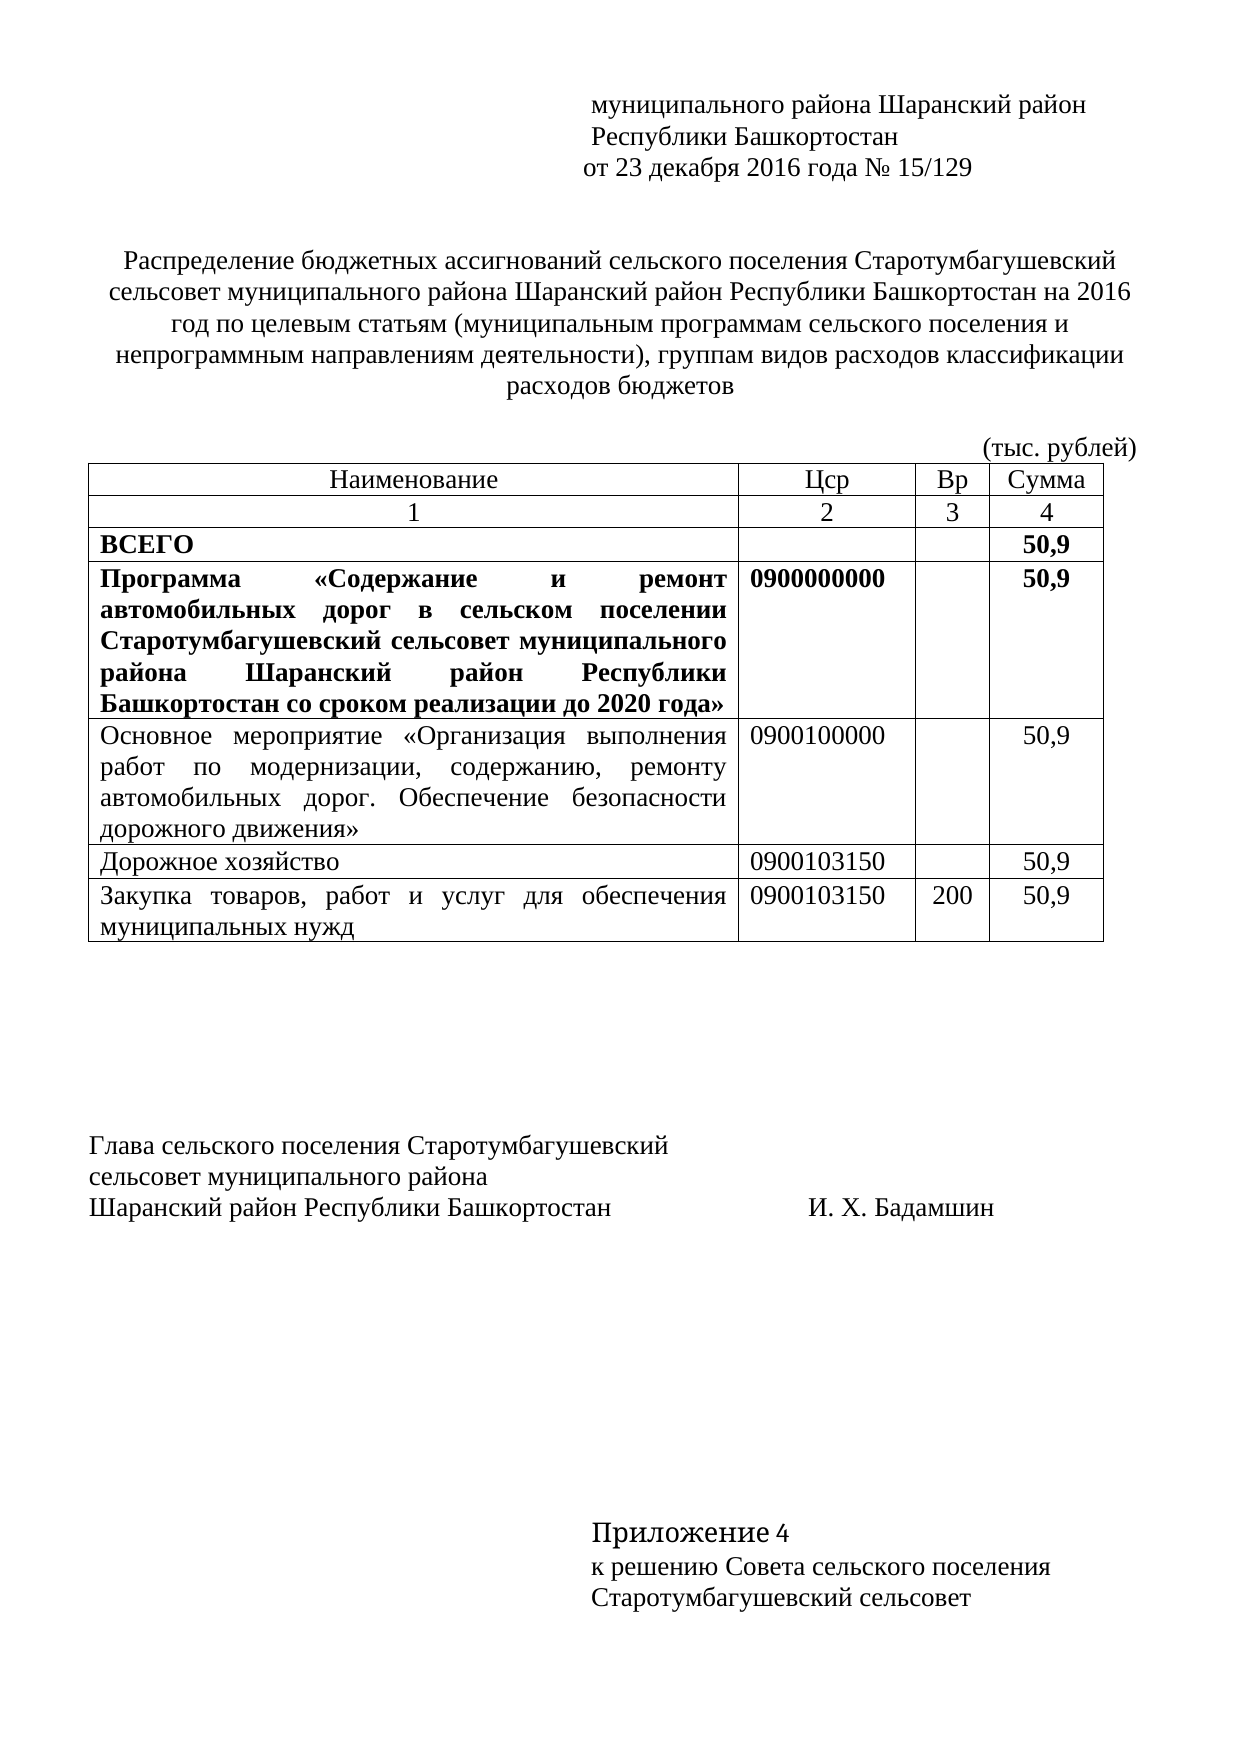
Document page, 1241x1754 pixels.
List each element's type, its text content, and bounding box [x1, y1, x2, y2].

table_cell [916, 845, 989, 878]
text Распределение бюджетных ассигнований сельского поселения Старотумбагушевский сельсовет муниципального района Шаранский район Республики Башкортостан на 2016 год по целевым статьям (муниципальным программам сельского поселения и непрограммным направлениям деятельности), группам видов расходов классификации расходов бюджетов [103, 244, 1137, 400]
subtitle Приложение 4 [579, 1518, 1137, 1550]
table_cell [916, 719, 989, 843]
table_cell Дорожное хозяйство [89, 845, 738, 878]
table_header Вр [916, 464, 989, 494]
text сельсовет муниципального района [89, 1160, 1137, 1191]
table_cell [916, 528, 989, 561]
table_cell 2 [739, 496, 915, 527]
table_cell 50,9 [990, 879, 1103, 941]
table_cell ВСЕГО [89, 528, 738, 561]
table_cell 50,9 [990, 528, 1103, 561]
table_header Сумма [990, 464, 1103, 494]
text Шаранский район Республики Башкортостан И. Х. Бадамшин [89, 1191, 1137, 1223]
text от 23 декабря 2016 года № 15/129 [325, 151, 1137, 182]
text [591, 1550, 1137, 1612]
table_cell 50,9 [990, 719, 1103, 843]
text (тыс. рублей) [103, 431, 1137, 462]
table_cell 1 [89, 496, 738, 527]
table_cell 50,9 [990, 845, 1103, 878]
table_cell [916, 562, 989, 718]
table_header Цср [739, 464, 915, 494]
table_cell Программа «Содержание и ремонт автомобильных дорог в сельском поселении Старотумбагушевский сельсовет муниципального района Шаранский район Республики Башкортостан со сроком реализации до 2020 года» [89, 562, 738, 718]
table_cell 0900103150 [739, 845, 915, 878]
table_cell 3 [916, 496, 989, 527]
text Глава сельского поселения Старотумбагушевский [89, 1129, 1137, 1160]
table_cell 0900000000 [739, 562, 915, 718]
table_cell 200 [916, 879, 989, 941]
table_cell [739, 528, 915, 561]
table_cell Закупка товаров, работ и услуг для обеспечения муниципальных нужд [89, 879, 738, 941]
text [591, 89, 1137, 151]
table_cell 50,9 [990, 562, 1103, 718]
table_cell 0900103150 [739, 879, 915, 941]
table_header Наименование [89, 464, 738, 494]
table_cell Основное мероприятие «Организация выполнения работ по модернизации, содержанию, ремонту автомобильных дорог. Обеспечение безопасности дорожного движения» [89, 719, 738, 843]
table_cell 0900100000 [739, 719, 915, 843]
table_cell 4 [990, 496, 1103, 527]
